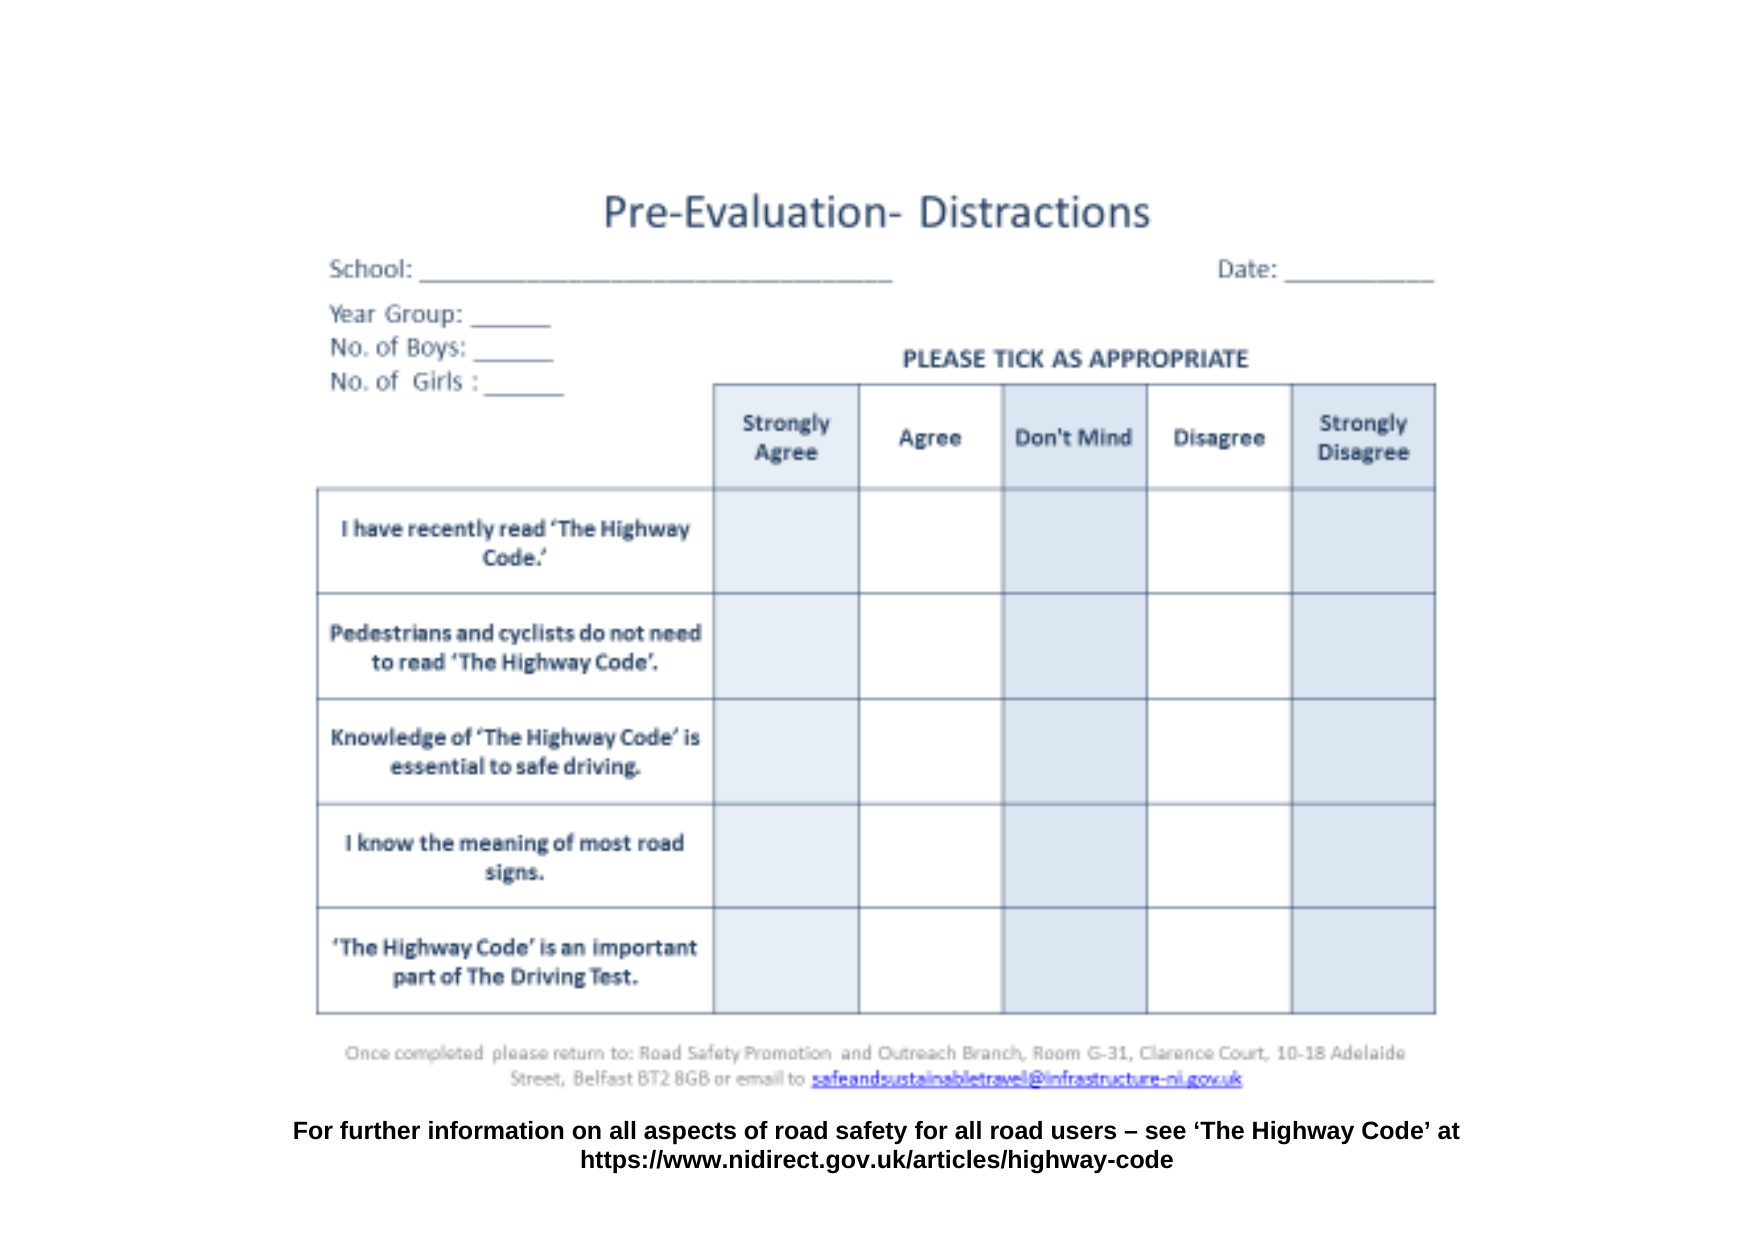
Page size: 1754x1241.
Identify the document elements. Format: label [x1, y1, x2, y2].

picture [243, 150, 1511, 1090]
